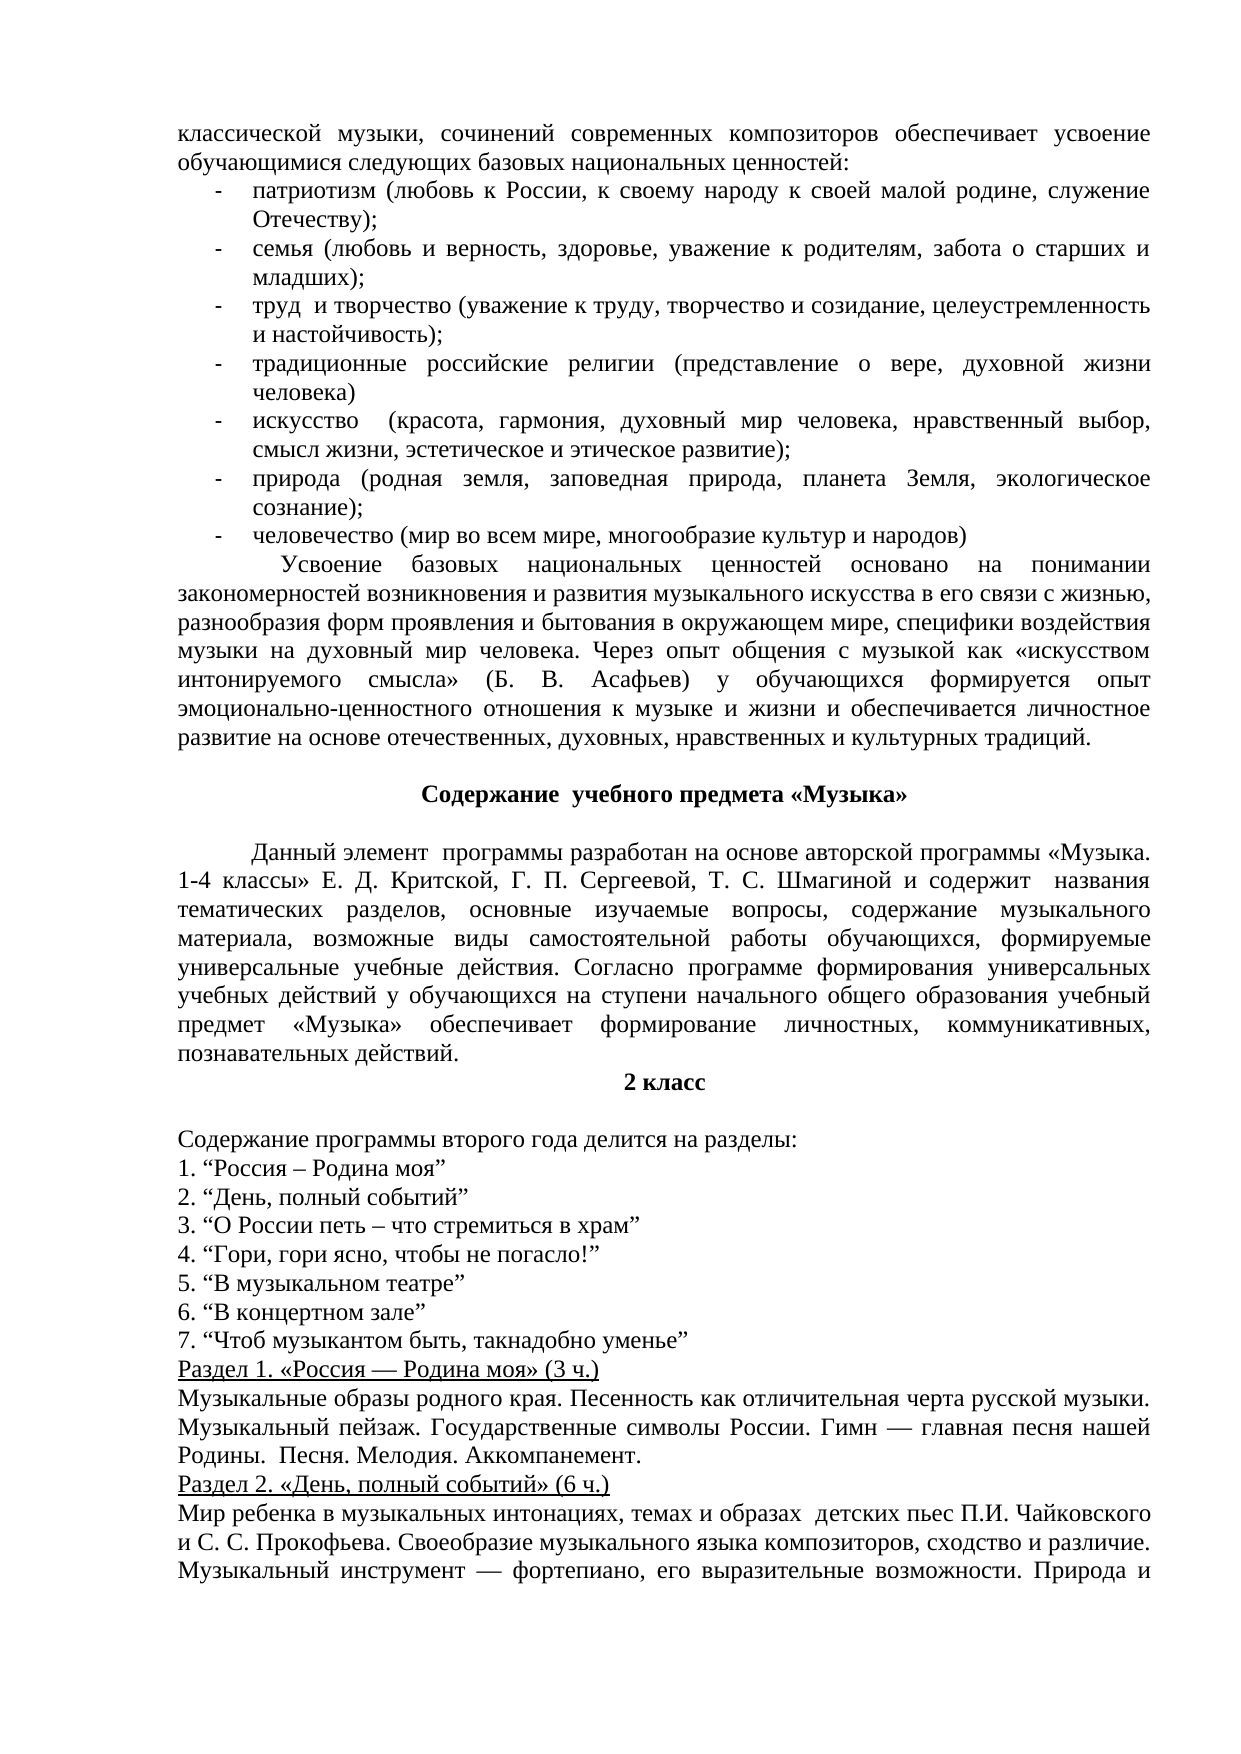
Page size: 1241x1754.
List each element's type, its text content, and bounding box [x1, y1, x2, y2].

list традиционные российские религии (представление о вере, духовной жизни человека) [215, 348, 1152, 406]
list семья (любовь и верность, здоровье, уважение к родителям, забота о старших и младших); [215, 233, 1152, 291]
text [177, 1498, 1152, 1584]
text Раздел 1. «Россия — Родина моя» (3 ч.) [177, 1354, 1152, 1383]
text 3. “О России петь – что стремиться в храм” [177, 1211, 1152, 1239]
text 1. “Россия – Родина моя” [177, 1153, 1152, 1182]
text Раздел 2. «День, полный событий» (6 ч.) [177, 1469, 1152, 1498]
text 7. “Чтоб музыкантом быть, такнадобно уменье” [177, 1326, 1152, 1354]
list труд и творчество (уважение к труду, творчество и созидание, целеустремленность и настойчивость); [215, 291, 1152, 348]
text 2. “День, полный событий” [177, 1182, 1152, 1211]
text Содержание программы второго года делится на разделы: [177, 1124, 1152, 1153]
list искусство (красота, гармония, духовный мир человека, нравственный выбор, смысл жизни, эстетическое и этическое развитие); [215, 406, 1152, 463]
list природа (родная земля, заповедная природа, планета Земля, экологическое сознание); [215, 463, 1152, 521]
text 2 класс [177, 1067, 1152, 1096]
text 5. “В музыкальном театре” [177, 1268, 1152, 1297]
text 6. “В концертном зале” [177, 1297, 1152, 1326]
text 4. “Гори, гори ясно, чтобы не погасло!” [177, 1239, 1152, 1268]
text Музыкальные образы родного края. Песенность как отличительная черта русской музыки. Музыкальный пейзаж. Государственные символы России. Гимн — главная песня нашей Родины. Песня. Мелодия. Аккомпанемент. [177, 1383, 1152, 1469]
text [177, 118, 1152, 176]
list патриотизм (любовь к России, к своему народу к своей малой родине, служение Отечеству); [215, 176, 1152, 233]
text Усвоение базовых национальных ценностей основано на понимании закономерностей возникновения и развития музыкального искусства в его связи с жизнью, разнообразия форм проявления и бытования в окружающем мире, специфики воздействия музыки на духовный мир человека. Через опыт общения с музыкой как «искусством интонируемого смысла» (Б. В. Асафьев) у обучающихся формируется опыт эмоционально-ценностного отношения к музыке и жизни и обеспечивается личностное развитие на основе отечественных, духовных, нравственных и культурных традиций. [177, 549, 1152, 751]
text Данный элемент программы разработан на основе авторской программы «Музыка. 1-4 классы» Е. Д. Критской, Г. П. Сергеевой, Т. С. Шмагиной и содержит названия тематических разделов, основные изучаемые вопросы, содержание музыкального материала, возможные виды самостоятельной работы обучающихся, формируемые универсальные учебные действия. Согласно программе формирования универсальных учебных действий у обучающихся на ступени начального общего образования учебный предмет «Музыка» обеспечивает формирование личностных, коммуникативных, познавательных действий. [177, 837, 1152, 1067]
text Содержание учебного предмета «Музыка» [177, 779, 1152, 808]
list человечество (мир во всем мире, многообразие культур и народов) [215, 521, 1152, 549]
